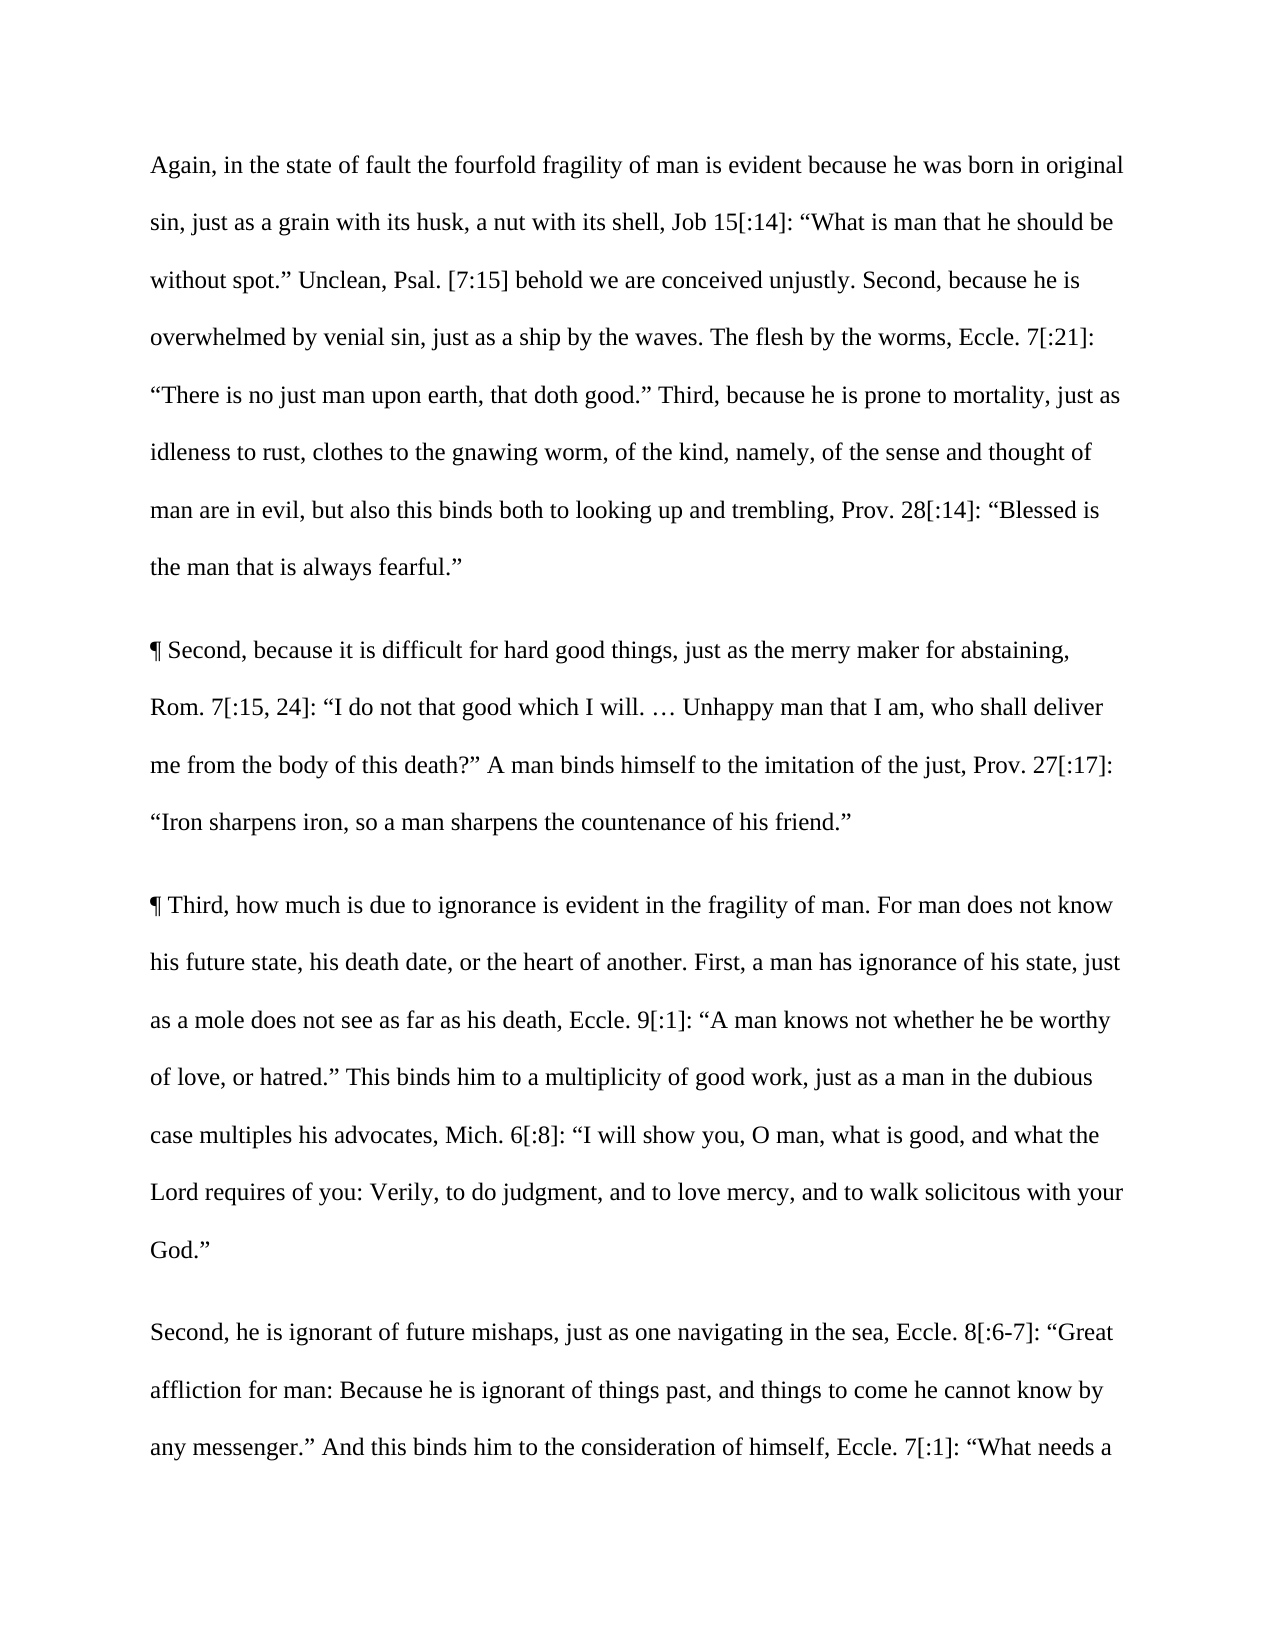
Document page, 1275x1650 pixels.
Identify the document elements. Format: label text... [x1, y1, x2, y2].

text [150, 1317, 1125, 1461]
text ¶ Third, how much is due to ignorance is evident in the fragility of man. For man does not know his future state, his death date, or the heart of another. First, a man has ignorance of his state, just as a mole does not see as far as his death, Eccle. 9[:1]: “A man knows not whether he be worthy of love, or hatred.” This binds him to a multiplicity of good work, just as a man in the dubious case multiples his advocates, Mich. 6[:8]: “I will show you, O man, what is good, and what the Lord requires of you: Verily, to do judgment, and to love mercy, and to walk solicitous with your God.” [150, 890, 1125, 1264]
text Again, in the state of fault the fourfold fragility of man is evident because he was born in original sin, just as a grain with its husk, a nut with its shell, Job 15[:14]: “What is man that he should be without spot.” Unclean, Psal. [7:15] behold we are conceived unjustly. Second, because he is overwhelmed by venial sin, just as a ship by the waves. The flesh by the worms, Eccle. 7[:21]: “There is no just man upon earth, that doth good.” Third, because he is prone to mortality, just as idleness to rust, clothes to the gnawing worm, of the kind, namely, of the sense and thought of man are in evil, but also this binds both to looking up and trembling, Prov. 28[:14]: “Blessed is the man that is always fearful.” [150, 150, 1125, 581]
text ¶ Second, because it is difficult for hard good things, just as the merry maker for abstaining, Rom. 7[:15, 24]: “I do not that good which I will. … Unhappy man that I am, who shall deliver me from the body of this death?” A man binds himself to the imitation of the just, Prov. 27[:17]: “Iron sharpens iron, so a man sharpens the countenance of his friend.” [150, 635, 1125, 836]
